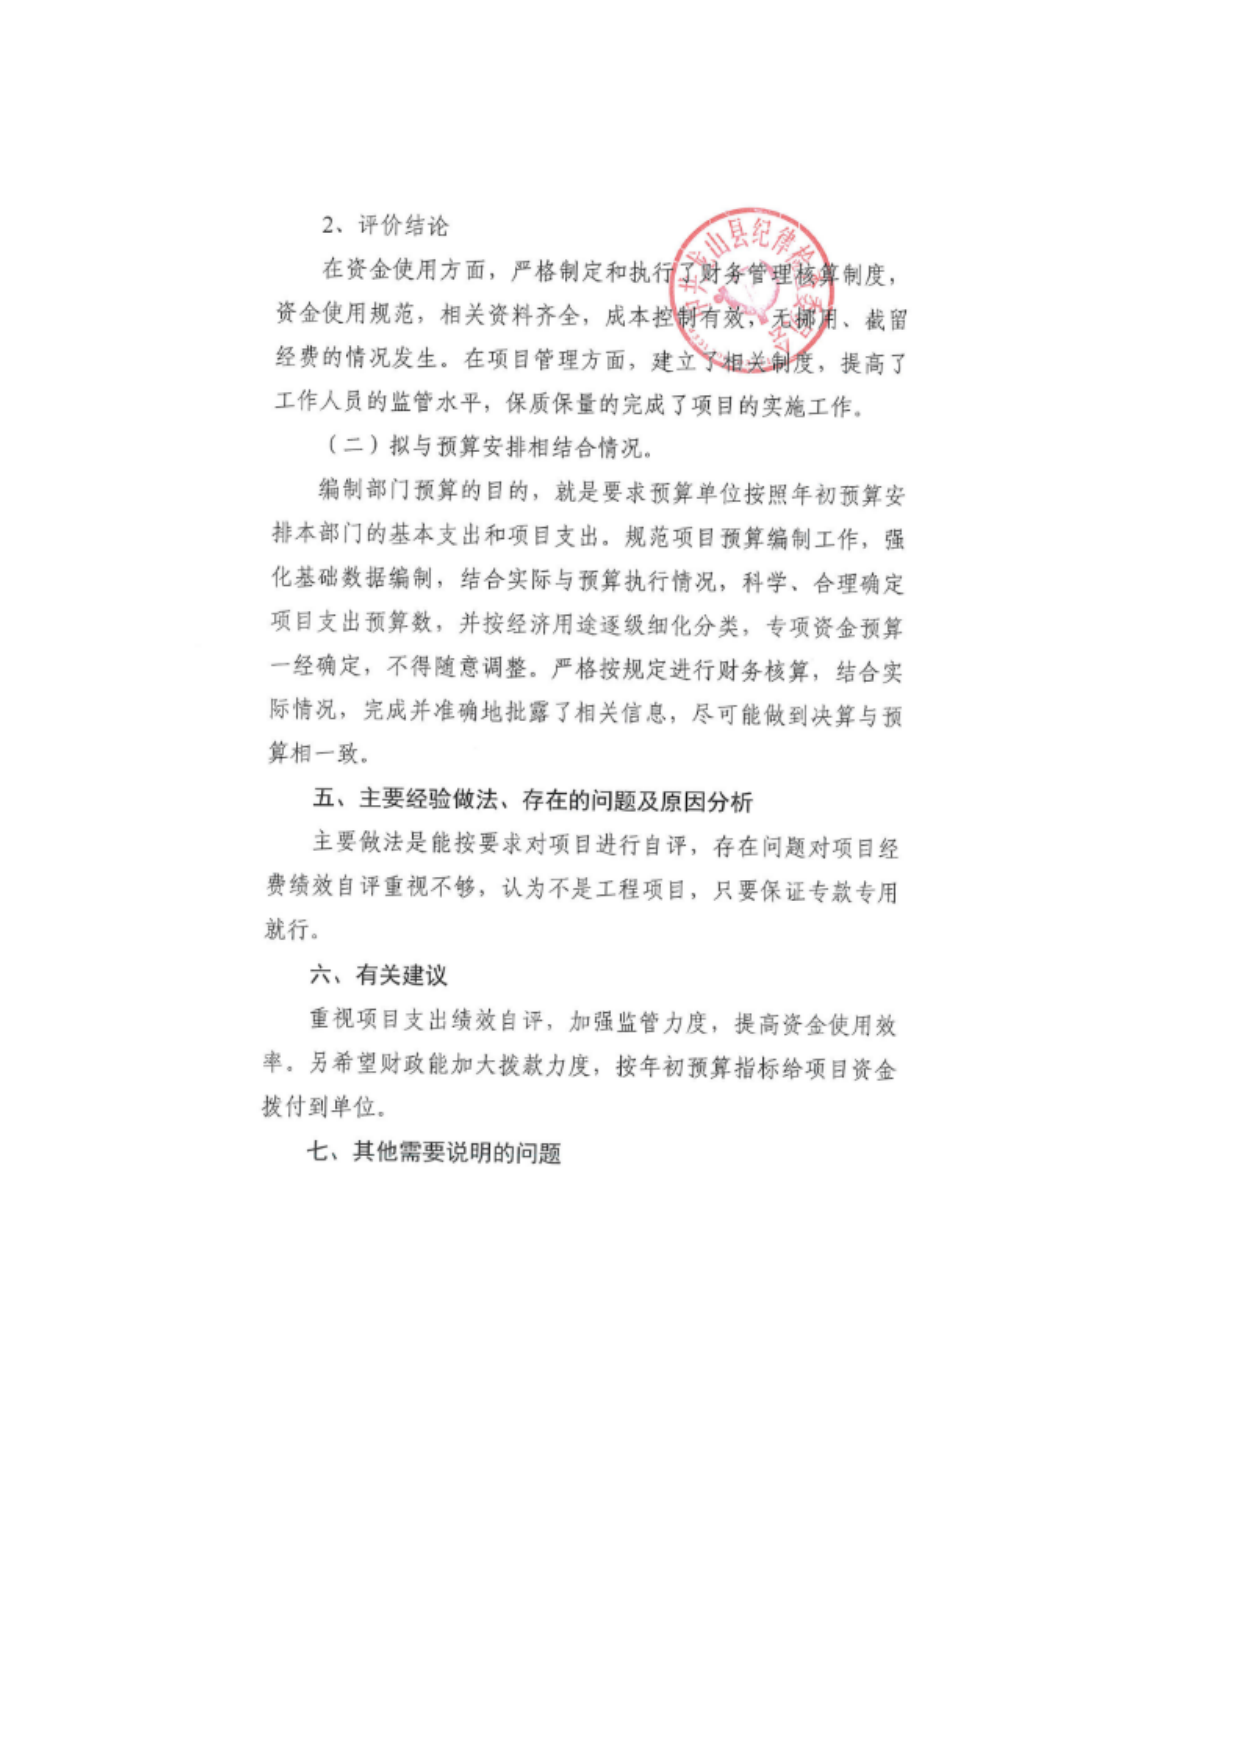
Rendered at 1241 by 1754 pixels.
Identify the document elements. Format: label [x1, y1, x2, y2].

picture [187, 162, 1013, 1192]
